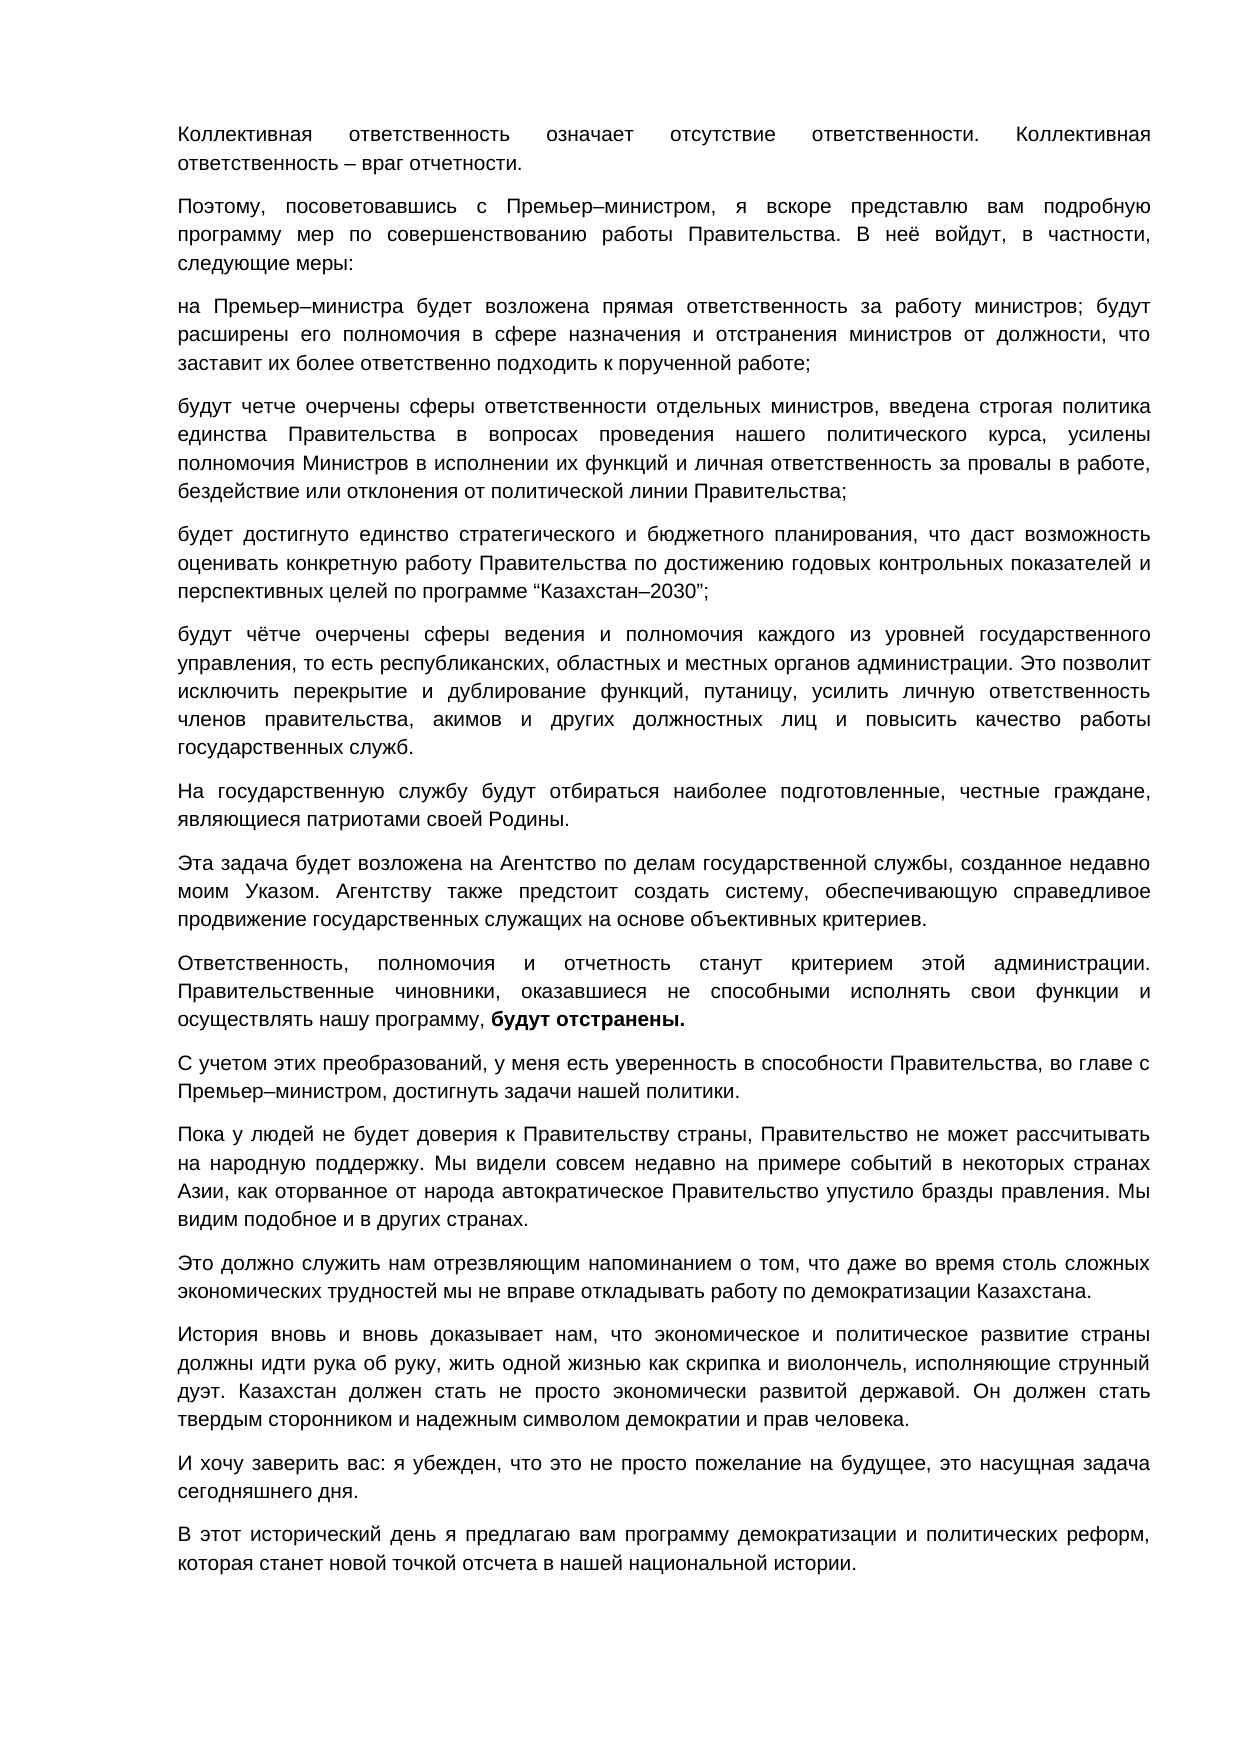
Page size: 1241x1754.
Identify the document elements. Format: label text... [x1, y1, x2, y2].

text Ответственность, полномочия и отчетность станут критерием этой администрации. Правительственные чиновники, оказавшиеся не способными исполнять свои функции и осуществлять нашу программу, будут отстранены. [177, 946, 1152, 1031]
text будут чётче очерчены сферы ведения и полномочия каждого из уровней государственного управления, то есть республиканских, областных и местных органов администрации. Это позволит исключить перекрытие и дублирование функций, путаницу, усилить личную ответственность членов правительства, акимов и других должностных лиц и повысить качество работы государственных служб. [177, 618, 1152, 759]
text будет достигнуто единство стратегического и бюджетного планирования, что даст возможность оценивать конкретную работу Правительства по достижению годовых контрольных показателей и перспективных целей по программе “Казахстан–2030”; [177, 518, 1152, 602]
text Пока у людей не будет доверия к Правительству страны, Правительство не может рассчитывать на народную поддержку. Мы видели совсем недавно на примере событий в некоторых странах Азии, как оторванное от народа автократическое Правительство упустило бразды правления. Мы видим подобное и в других странах. [177, 1118, 1152, 1231]
text История вновь и вновь доказывает нам, что экономическое и политическое развитие страны должны идти рука об руку, жить одной жизнью как скрипка и виолончель, исполняющие струнный дуэт. Казахстан должен стать не просто экономически развитой державой. Он должен стать твердым сторонником и надежным символом демократии и прав человека. [177, 1318, 1152, 1431]
text На государственную службу будут отбираться наиболее подготовленные, честные граждане, являющиеся патриотами своей Родины. [177, 774, 1152, 831]
text Эта задача будет возложена на Агентство по делам государственной службы, созданное недавно моим Указом. Агентству также предстоит создать систему, обеспечивающую справедливое продвижение государственных служащих на основе объективных критериев. [177, 846, 1152, 931]
text Коллективная ответственность означает отсутствие ответственности. Коллективная ответственность – враг отчетности. [177, 118, 1152, 174]
text Это должно служить нам отрезвляющим напоминанием о том, что даже во время столь сложных экономических трудностей мы не вправе откладывать работу по демократизации Казахстана. [177, 1246, 1152, 1302]
text на Премьер–министра будет возложена прямая ответственность за работу министров; будут расширены его полномочия в сфере назначения и отстранения министров от должности, что заставит их более ответственно подходить к порученной работе; [177, 290, 1152, 374]
text будут четче очерчены сферы ответственности отдельных министров, введена строгая политика единства Правительства в вопросах проведения нашего политического курса, усилены полномочия Министров в исполнении их функций и личная ответственность за провалы в работе, бездействие или отклонения от политической линии Правительства; [177, 390, 1152, 502]
text Поэтому, посоветовавшись с Премьер–министром, я вскоре представлю вам подробную программу мер по совершенствованию работы Правительства. В неё войдут, в частности, следующие меры: [177, 190, 1152, 274]
text С учетом этих преобразований, у меня есть уверенность в способности Правительства, во главе с Премьер–министром, достигнуть задачи нашей политики. [177, 1046, 1152, 1102]
text В этот исторический день я предлагаю вам программу демократизации и политических реформ, которая станет новой точкой отсчета в нашей национальной истории. [177, 1518, 1152, 1574]
text И хочу заверить вас: я убежден, что это не просто пожелание на будущее, это насущная задача сегодняшнего дня. [177, 1446, 1152, 1502]
